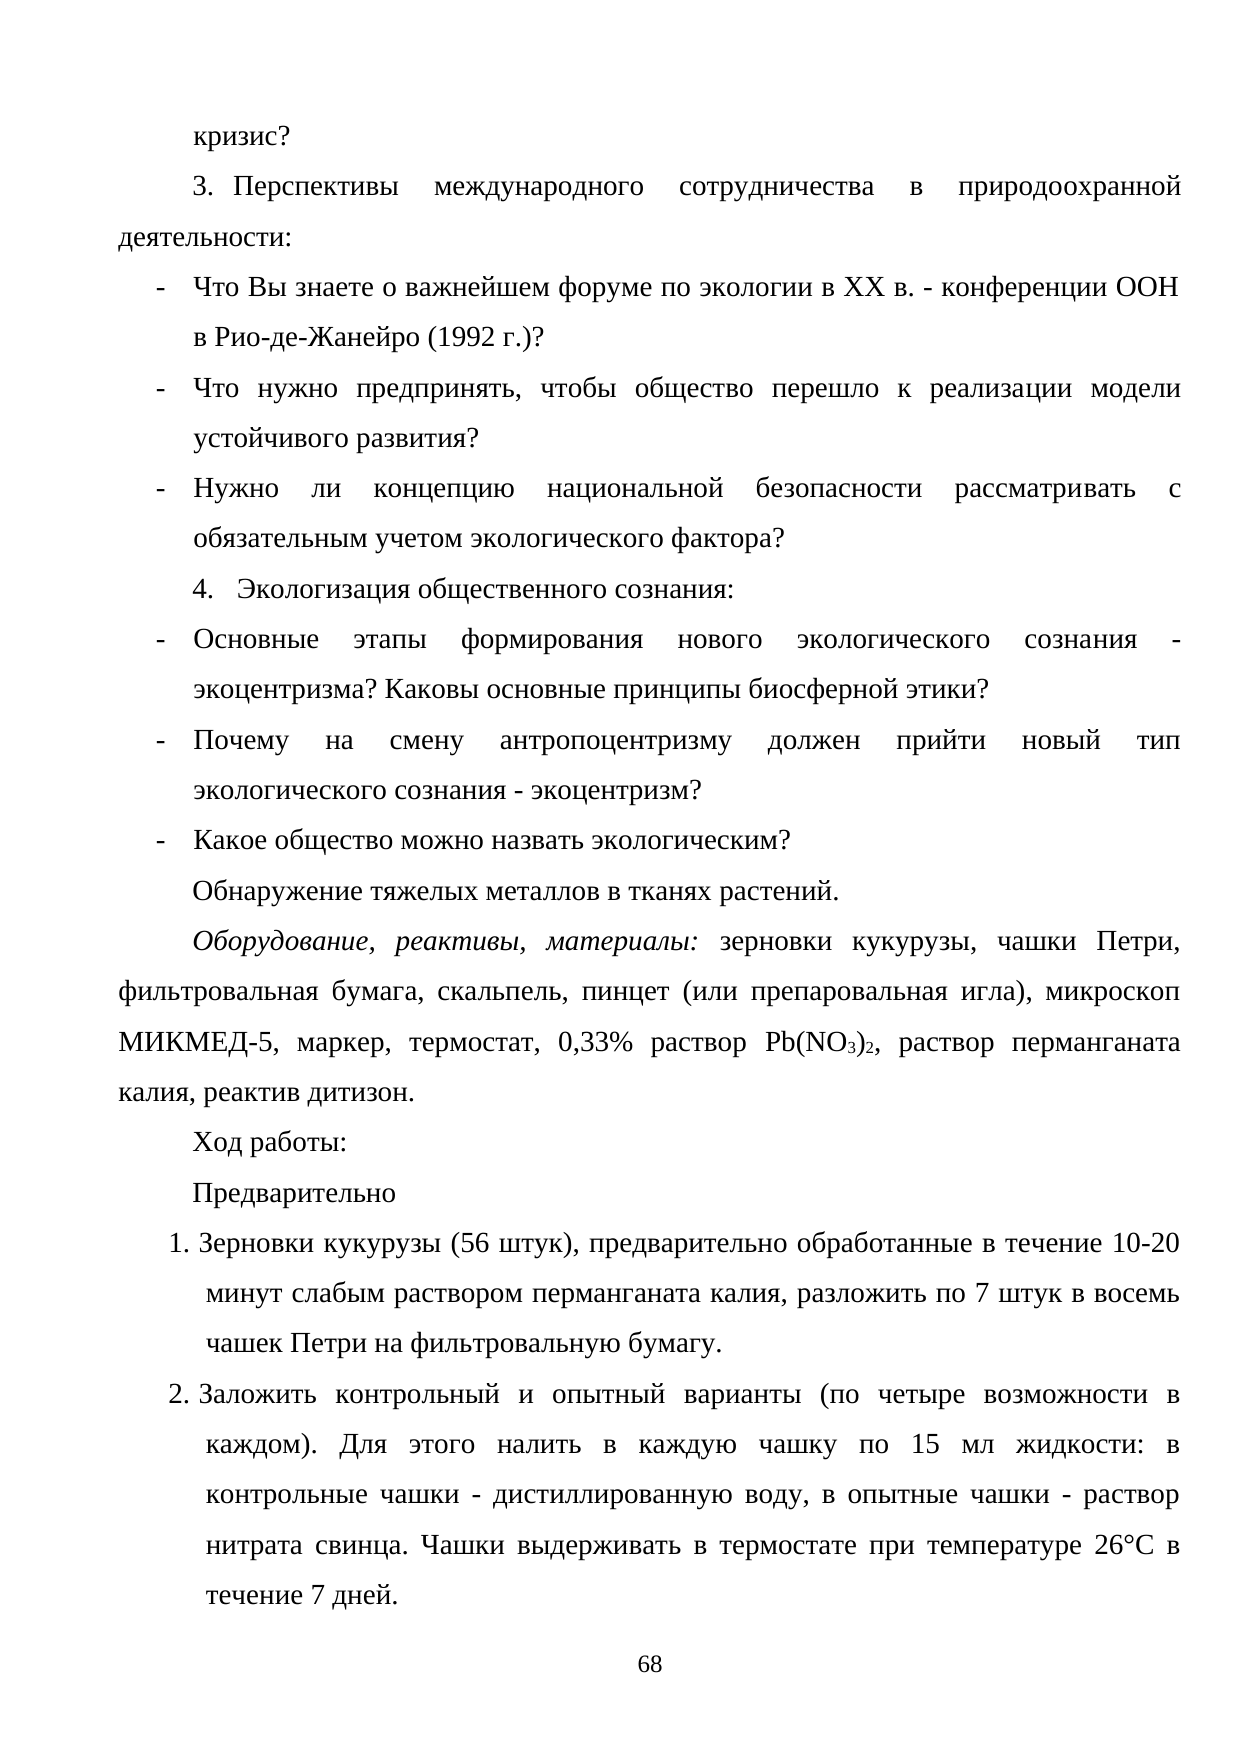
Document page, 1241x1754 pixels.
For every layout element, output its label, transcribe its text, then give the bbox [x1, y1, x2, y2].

list Почему на смену антропоцентризму должен прийти новый тип экологического сознания - экоцентризм? [156, 722, 1181, 806]
list Основные этапы формирования нового экологического сознания - экоцентризма? Каковы основные принципы биосферной этики? [156, 621, 1181, 705]
list Нужно ли концепцию национальной безопасности рассматривать с обязательным учетом экологического фактора? [156, 470, 1181, 554]
list Что нужно предпринять, чтобы общество перешло к реализации модели устойчивого развития? [156, 370, 1181, 453]
list Что Вы знаете о важнейшем форуме по экологии в ХХ в. - конференции ООН в Рио-де-Жанейро (1992 г.)? [156, 269, 1181, 353]
list Экологизация общественного сознания: [118, 571, 1181, 604]
text Обнаружение тяжелых металлов в тканях растений. [118, 873, 1181, 906]
list Какое общество можно назвать экологическим? [156, 822, 1181, 856]
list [156, 118, 1181, 152]
text Предварительно [118, 1175, 1181, 1208]
list Перспективы международного сотрудничества в природоохранной деятельности: [118, 168, 1181, 252]
list Зерновки кукурузы (56 штук), предварительно обработанные в течение 10-20 минут слабым раствором перманганата калия, разложить по 7 штук в восемь чашек Петри на фильтровальную бумагу. [168, 1225, 1181, 1359]
text Ход работы: [118, 1124, 1181, 1158]
list Заложить контрольный и опытный варианты (по четыре возможности в каждом). Для этого налить в каждую чашку по 15 мл жидкости: в контрольные чашки - дистиллированную воду, в опытные чашки - раствор нитрата свинца. Чашки выдерживать в термостате при температуре 26°С в течение 7 дней. [168, 1376, 1181, 1611]
text Оборудование, реактивы, материалы: зерновки кукурузы, чашки Петри, фильтровальная бумага, скальпель, пинцет (или препаровальная игла), микроскоп МИКМЕД-5, маркер, термостат, 0,33% раствор Pb(NO3)2, раствор перманганата калия, реактив дитизон. [118, 923, 1181, 1108]
